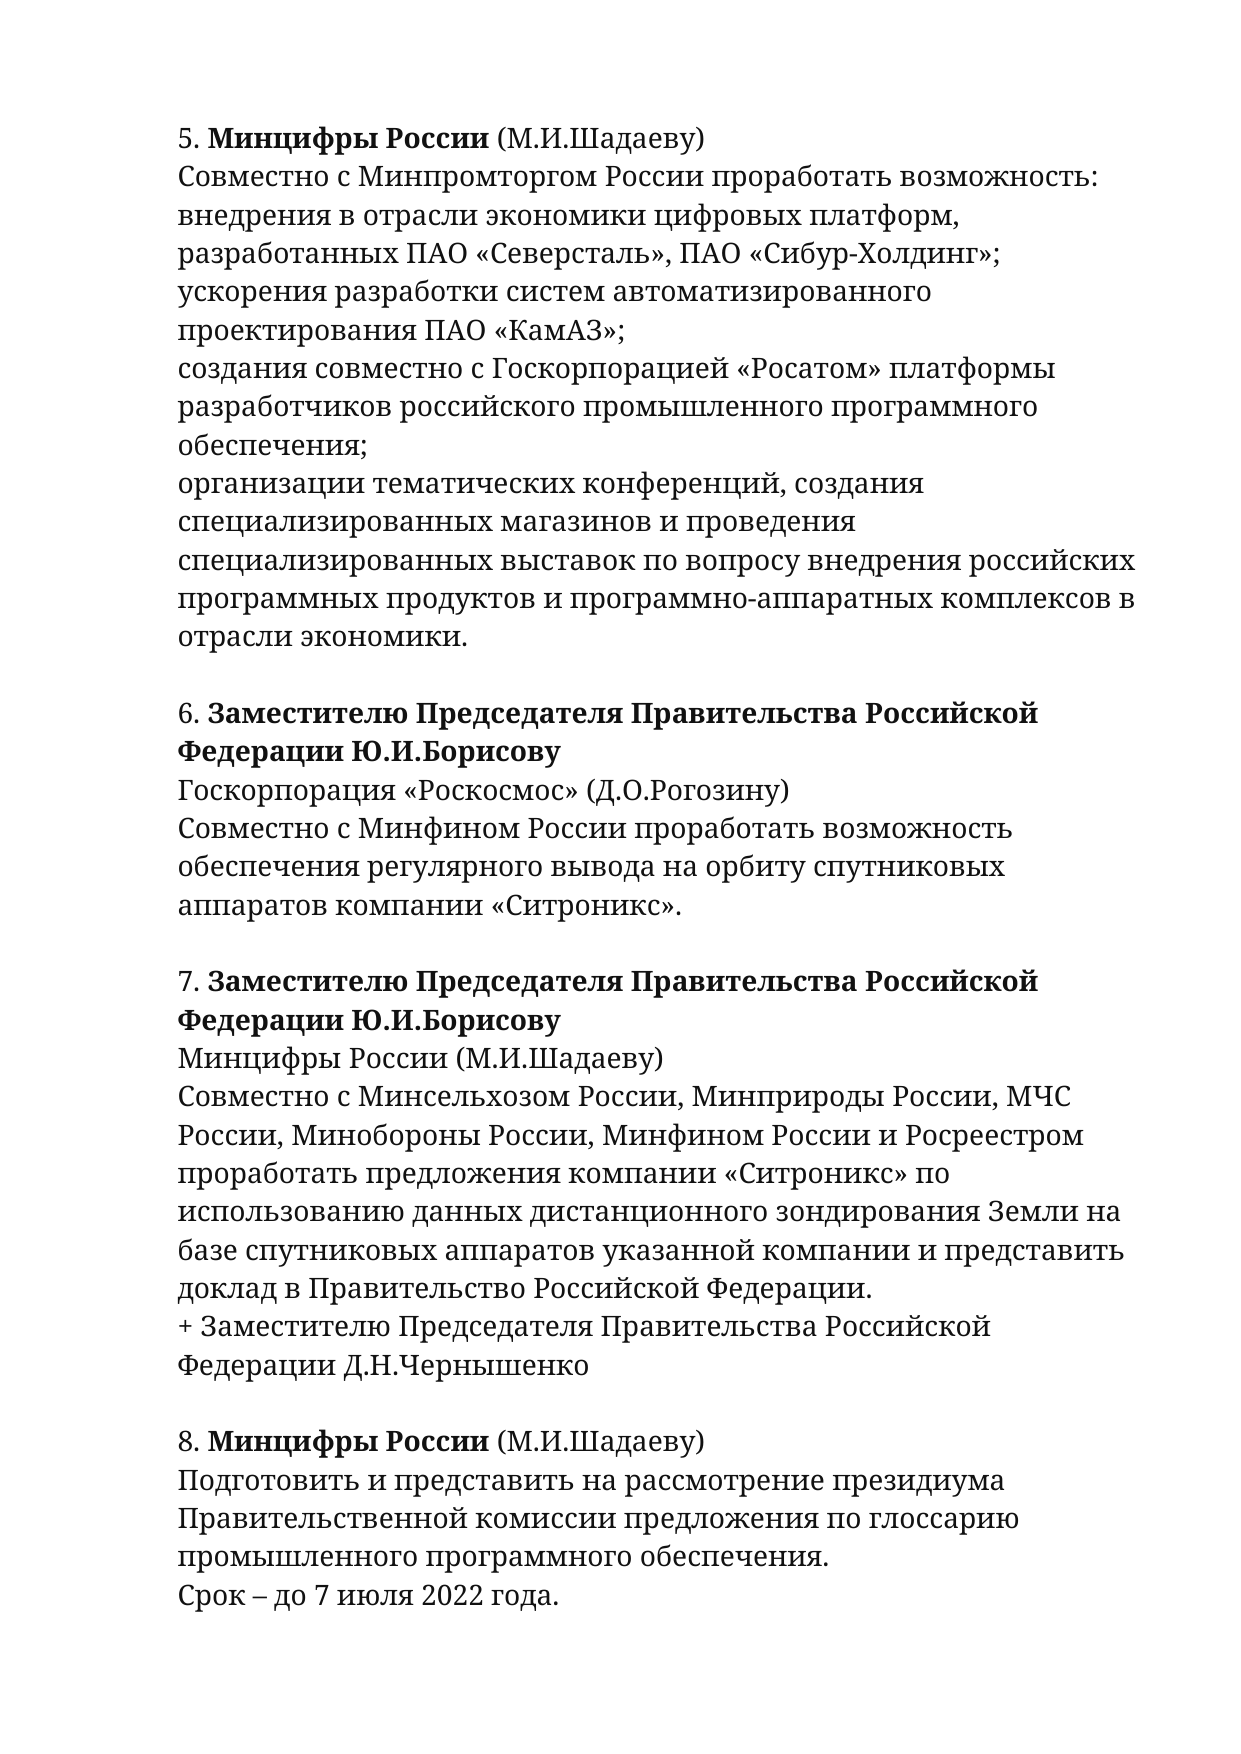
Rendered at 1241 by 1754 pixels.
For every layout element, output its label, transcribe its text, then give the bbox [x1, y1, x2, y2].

text Госкорпорация «Роскосмос» (Д.О.Рогозину) [177, 770, 1152, 808]
text 5. Минцифры России (М.И.Шадаеву) [177, 118, 1152, 156]
text Совместно с Минфином России проработать возможность обеспечения регулярного вывода на орбиту спутниковых аппаратов компании «Ситроникс». [177, 808, 1152, 923]
text 6. Заместителю Председателя Правительства Российской Федерации Ю.И.Борисову [177, 693, 1152, 770]
text Совместно с Минсельхозом России, Минприроды России, МЧС России, Минобороны России, Минфином России и Росреестром проработать предложения компании «Ситроникс» по использованию данных дистанционного зондирования Земли на базе спутниковых аппаратов указанной компании и представить доклад в Правительство Российской Федерации. [177, 1076, 1152, 1306]
text Минцифры России (М.И.Шадаеву) [177, 1038, 1152, 1076]
text Совместно с Минпромторгом России проработать возможность: [177, 156, 1152, 195]
text внедрения в отрасли экономики цифровых платформ, разработанных ПАО «Северсталь», ПАО «Сибур-Холдинг»; [177, 195, 1152, 271]
text Срок – до 7 июля 2022 года. [177, 1575, 1152, 1613]
text организации тематических конференций, создания специализированных магазинов и проведения специализированных выставок по вопросу внедрения российских программных продуктов и программно-аппаратных комплексов в отрасли экономики. [177, 463, 1152, 655]
text создания совместно с Госкорпорацией «Росатом» платформы разработчиков российского промышленного программного обеспечения; [177, 348, 1152, 463]
text 7. Заместителю Председателя Правительства Российской Федерации Ю.И.Борисову [177, 961, 1152, 1038]
text ускорения разработки систем автоматизированного проектирования ПАО «КамАЗ»; [177, 271, 1152, 348]
text + Заместителю Председателя Правительства Российской Федерации Д.Н.Чернышенко [177, 1306, 1152, 1383]
text Подготовить и представить на рассмотрение президиума Правительственной комиссии предложения по глоссарию промышленного программного обеспечения. [177, 1460, 1152, 1575]
text 8. Минцифры России (М.И.Шадаеву) [177, 1421, 1152, 1460]
